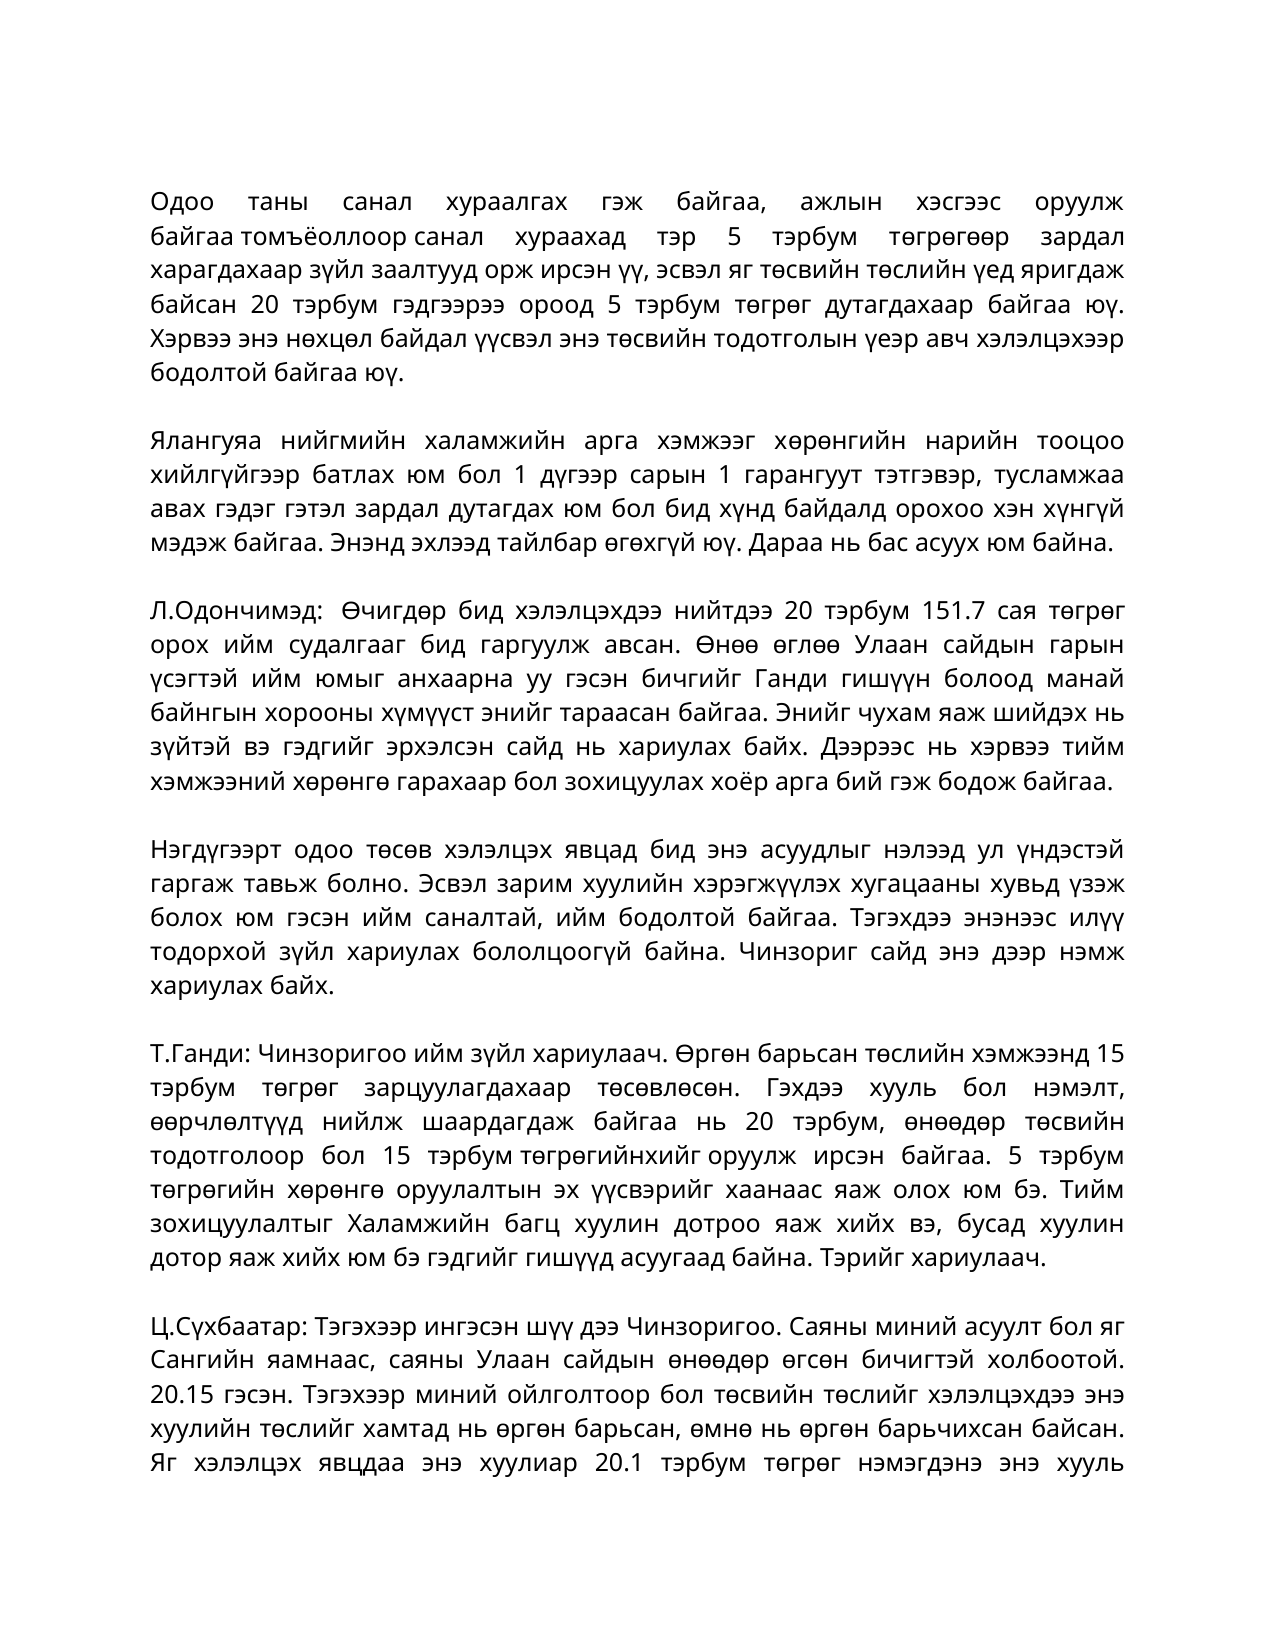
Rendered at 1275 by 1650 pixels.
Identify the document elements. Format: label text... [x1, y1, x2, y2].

text Л.Одончимэд: Өчигдөр бид хэлэлцэхдээ нийтдээ 20 тэрбум 151.7 сая төгрөг орох ийм судалгааг бид гаргуулж авсан. Өнөө өглөө Улаан сайдын гарын үсэгтэй ийм юмыг анхаарна уу гэсэн бичгийг Ганди гишүүн болоод манай байнгын хорооны хүмүүст энийг тараасан байгаа. Энийг чухам яаж шийдэх нь зүйтэй вэ гэдгийг эрхэлсэн сайд нь хариулах байх. Дээрээс нь хэрвээ тийм хэмжээний хөрөнгө гарахаар бол зохицуулах хоёр арга бий гэж бодож байгаа. [150, 593, 1125, 797]
text Т.Ганди: Чинзоригоо ийм зүйл хариулаач. Өргөн барьсан төслийн хэмжээнд 15 тэрбум төгрөг зарцуулагдахаар төсөвлөсөн. Гэхдээ хууль бол нэмэлт, өөрчлөлтүүд нийлж шаардагдаж байгаа нь 20 тэрбум, өнөөдөр төсвийн тодотголоор бол 15 тэрбум төгрөгийнхийг оруулж ирсэн байгаа. 5 тэрбум төгрөгийн хөрөнгө оруулалтын эх үүсвэрийг хаанаас яаж олох юм бэ. Тийм зохицуулалтыг Халамжийн багц хуулин дотроо яаж хийх вэ, бусад хуулин дотор яаж хийх юм бэ гэдгийг гишүүд асуугаад байна. Тэрийг хариулаач. [150, 1036, 1125, 1274]
text Одоо таны санал хураалгах гэж байгаа, ажлын хэсгээс оруулж байгаа томъёоллоор санал хураахад тэр 5 тэрбум төгрөгөөр зардал харагдахаар зүйл заалтууд орж ирсэн үү, эсвэл яг төсвийн төслийн үед яригдаж байсан 20 тэрбум гэдгээрээ ороод 5 тэрбум төгрөг дутагдахаар байгаа юү. Хэрвээ энэ нөхцөл байдал үүсвэл энэ төсвийн тодотголын үеэр авч хэлэлцэхээр бодолтой байгаа юү. [150, 184, 1125, 388]
text Нэгдүгээрт одоо төсөв хэлэлцэх явцад бид энэ асуудлыг нэлээд ул үндэстэй гаргаж тавьж болно. Эсвэл зарим хуулийн хэрэгжүүлэх хугацааны хувьд үзэж болох юм гэсэн ийм саналтай, ийм бодолтой байгаа. Тэгэхдээ энэнээс илүү тодорхой зүйл хариулах бололцоогүй байна. Чинзориг сайд энэ дээр нэмж хариулах байх. [150, 831, 1125, 1002]
text Ялангуяа нийгмийн халамжийн арга хэмжээг хөрөнгийн нарийн тооцоо хийлгүйгээр батлах юм бол 1 дүгээр сарын 1 гарангуут тэтгэвэр, тусламжаа авах гэдэг гэтэл зардал дутагдах юм бол бид хүнд байдалд орохоо хэн хүнгүй мэдэж байгаа. Энэнд эхлээд тайлбар өгөхгүй юү. Дараа нь бас асуух юм байна. [150, 422, 1125, 559]
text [150, 1308, 1125, 1478]
